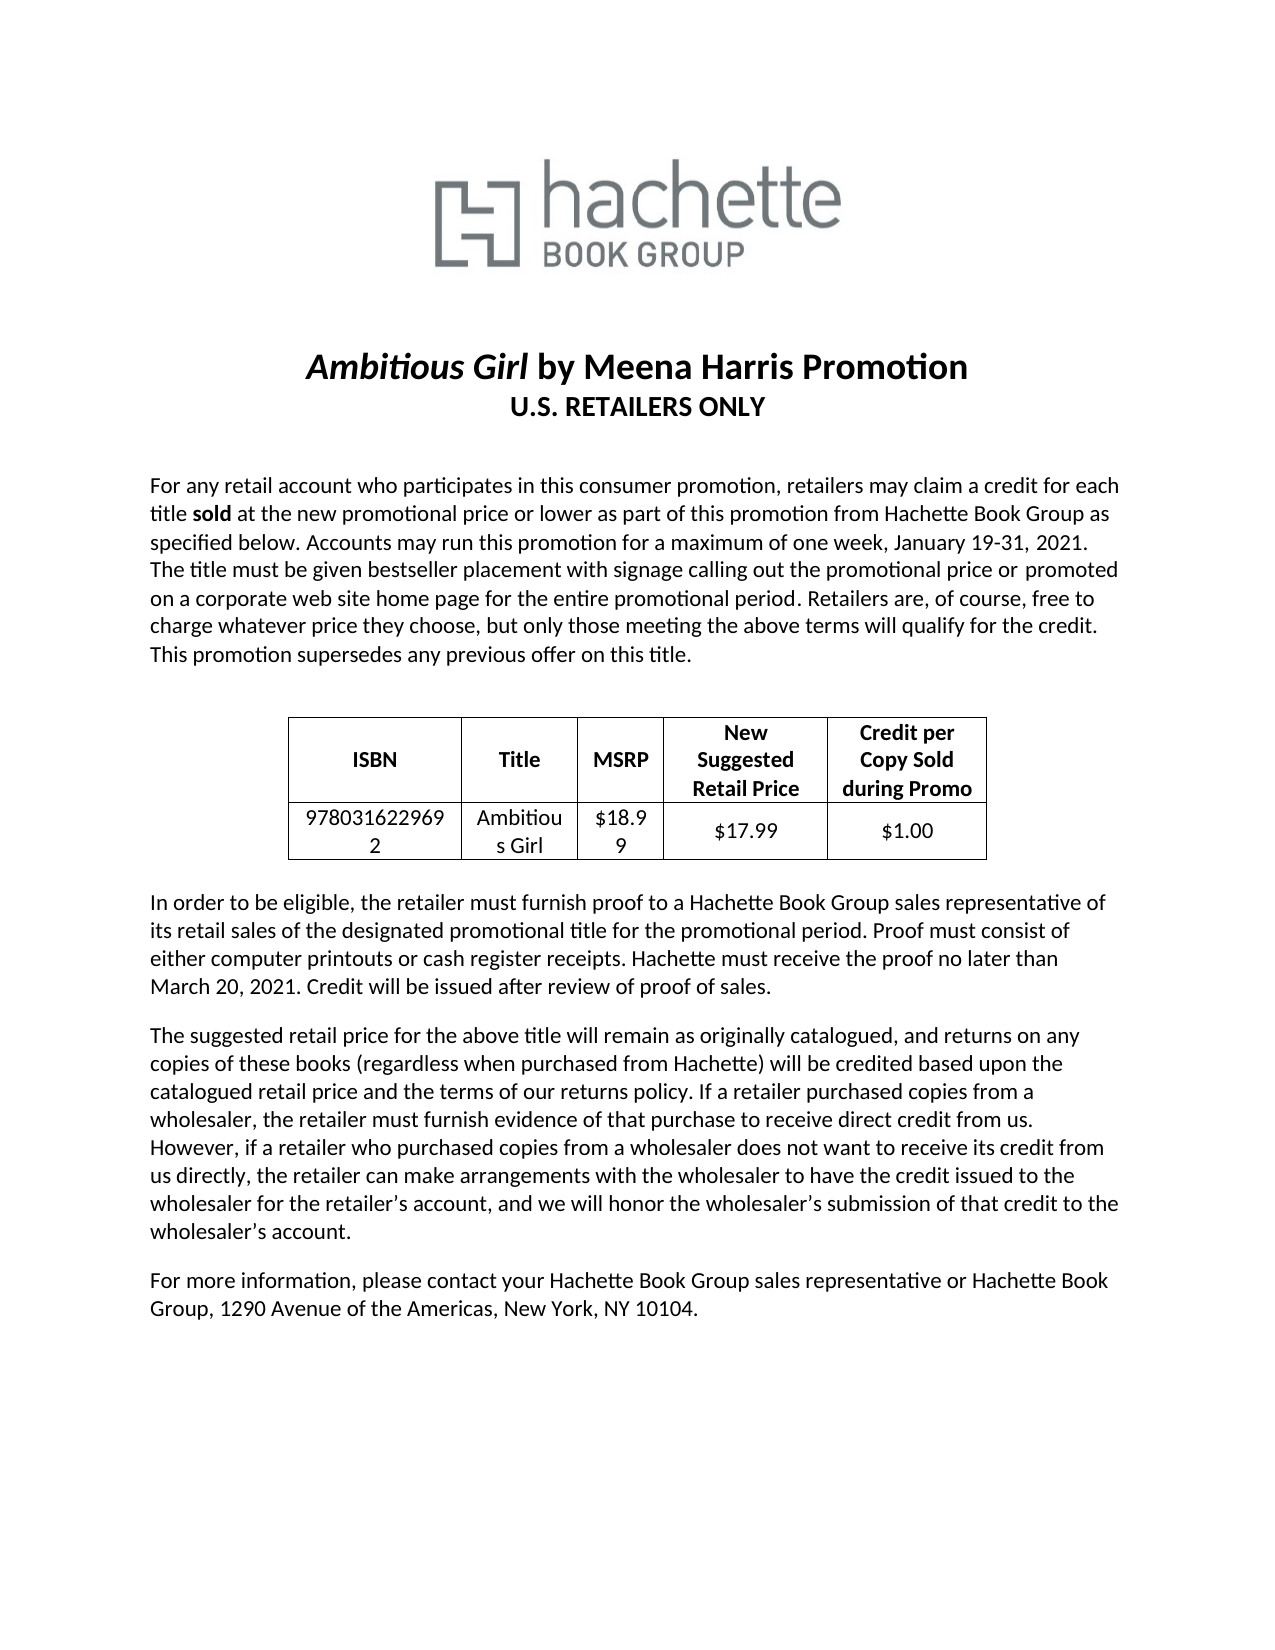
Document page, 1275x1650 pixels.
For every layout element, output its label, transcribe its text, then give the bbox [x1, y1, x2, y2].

text For any retail account who participates in this consumer promotion, retailers may claim a credit for each title sold at the new promotional price or lower as part of this promotion from Hachette Book Group as specified below. Accounts may run this promotion for a maximum of one week, January 19-31, 2021. The title must be given bestseller placement with signage calling out the promotional price or promoted on a corporate web site home page for the entire promotional period. Retailers are, of course, free to charge whatever price they choose, but only those meeting the above terms will qualify for the credit. This promotion supersedes any previous offer on this title. [150, 472, 1125, 668]
table_cell Ambitious Girl [462, 803, 577, 859]
table_cell $17.99 [664, 803, 827, 859]
text For more information, please contact your Hachette Book Group sales representative or Hachette Book Group, 1290 Avenue of the Americas, New York, NY 10104. [150, 1266, 1125, 1322]
text Ambitious Girl by Meena Harris Promotion [150, 343, 1125, 388]
table_cell 9780316229692 [289, 803, 461, 859]
text U.S. RETAILERS ONLY [150, 388, 1125, 424]
table_cell $1.00 [828, 803, 986, 859]
text In order to be eligible, the retailer must furnish proof to a Hachette Book Group sales representative of its retail sales of the designated promotional title for the promotional period. Proof must consist of either computer printouts or cash register receipts. Hachette must receive the proof no later than March 20, 2021. Credit will be issued after review of proof of sales. [150, 888, 1125, 1000]
picture [425, 150, 850, 276]
text The suggested retail price for the above title will remain as originally catalogued, and returns on any copies of these books (regardless when purchased from Hachette) will be credited based upon the catalogued retail price and the terms of our returns policy. If a retailer purchased copies from a wholesaler, the retailer must furnish evidence of that purchase to receive direct credit from us. However, if a retailer who purchased copies from a wholesaler does not want to receive its credit from us directly, the retailer can make arrangements with the wholesaler to have the credit issued to the wholesaler for the retailer’s account, and we will honor the wholesaler’s submission of that credit to the wholesaler’s account. [150, 1021, 1125, 1245]
table_header ISBN [289, 718, 461, 802]
table_header Title [462, 718, 577, 802]
table_header Credit per Copy Sold during Promo [828, 718, 986, 802]
table_header New Suggested Retail Price [664, 718, 827, 802]
table_cell $18.99 [578, 803, 663, 859]
table_header MSRP [578, 718, 663, 802]
